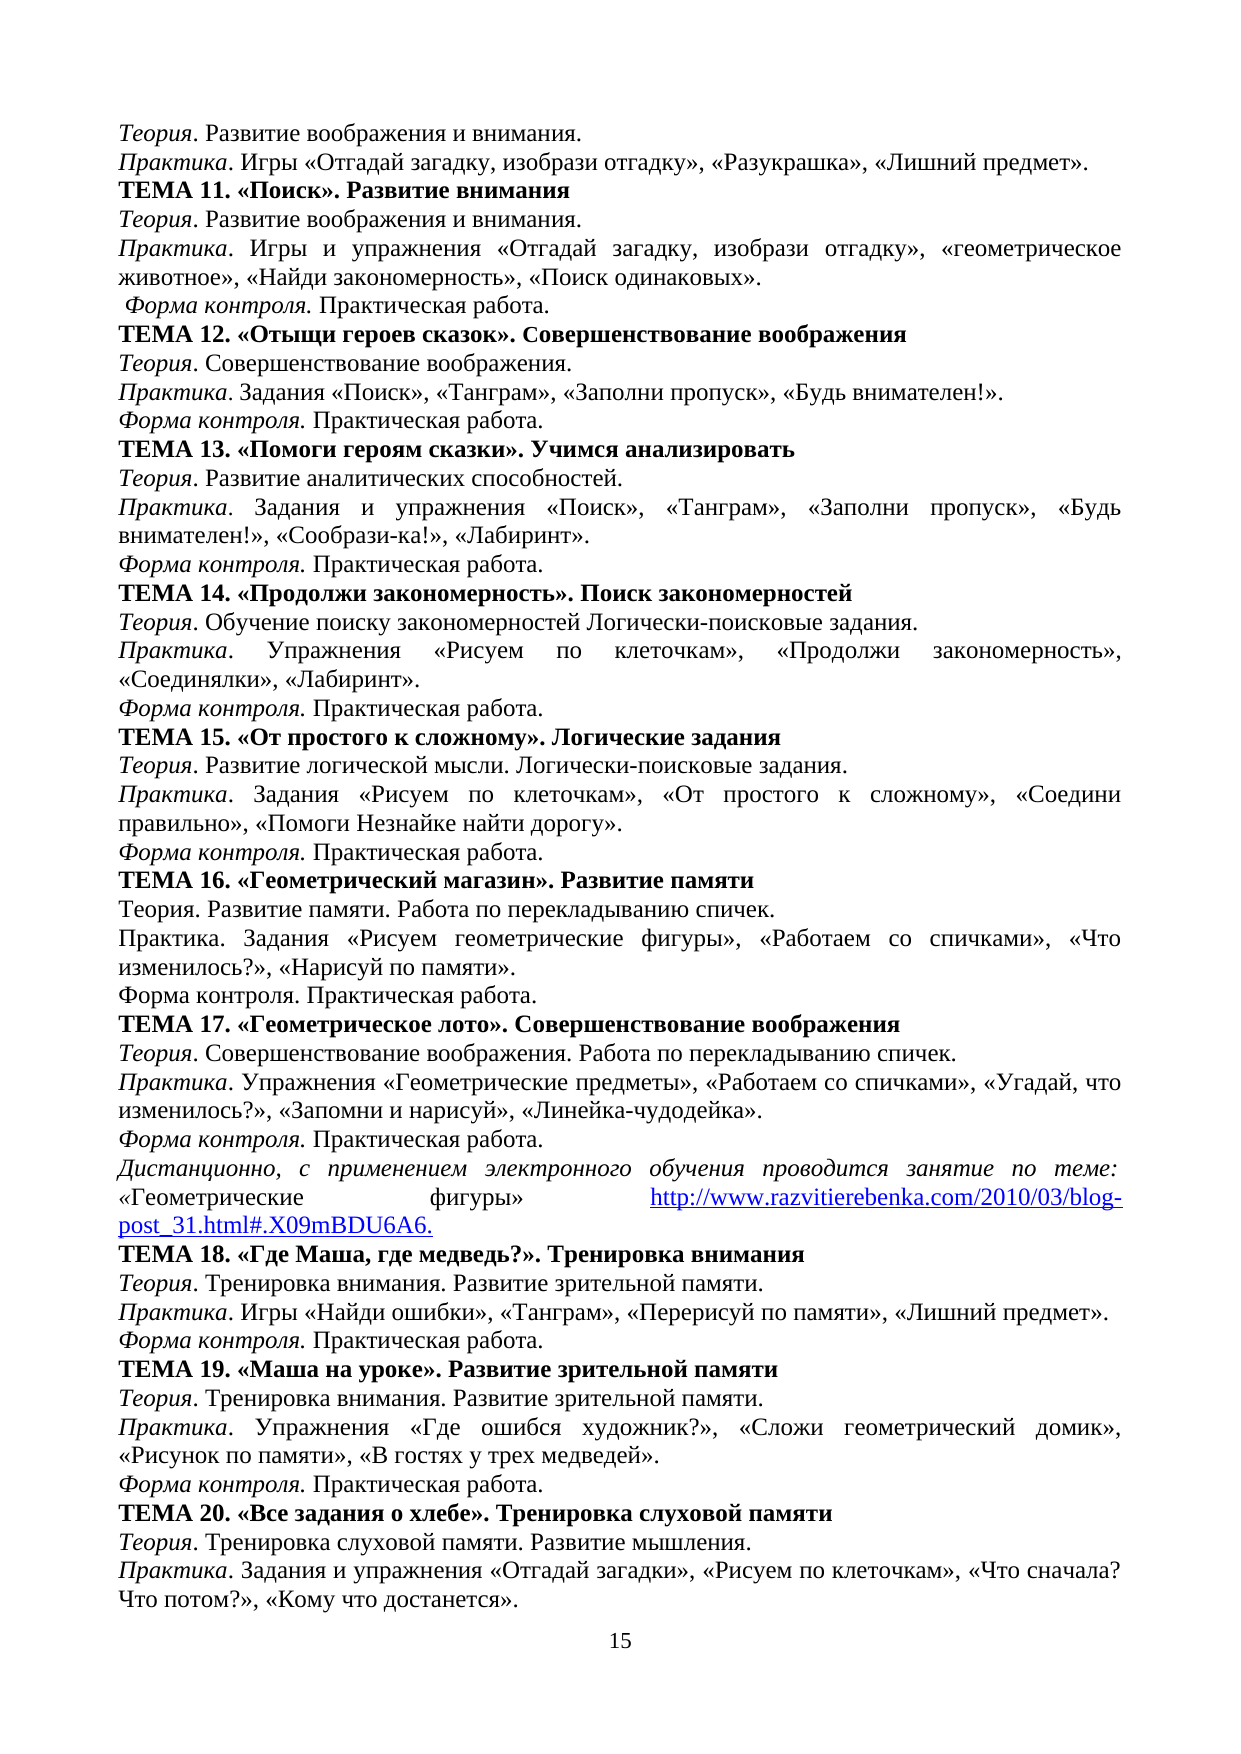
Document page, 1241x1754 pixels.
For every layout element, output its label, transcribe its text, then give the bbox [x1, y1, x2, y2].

text Практика. Задания и упражнения «Отгадай загадки», «Рисуем по клеточкам», «Что сначала? Что потом?», «Кому что достанется». [118, 1556, 1122, 1613]
text Теория. Развитие воображения и внимания. [118, 118, 1122, 147]
text Форма контроля. Практическая работа. [118, 291, 1122, 319]
text Теория. Развитие памяти. Работа по перекладыванию спичек. [118, 894, 1122, 923]
text Форма контроля. Практическая работа. [118, 693, 1122, 722]
text Теория. Развитие логической мысли. Логически-поисковые задания. [118, 751, 1122, 779]
text Форма контроля. Практическая работа. [118, 549, 1122, 578]
text Практика. Задания и упражнения «Поиск», «Танграм», «Заполни пропуск», «Будь внимателен!», «Сообрази-ка!», «Лабиринт». [118, 492, 1122, 549]
text Практика. Игры «Найди ошибки», «Танграм», «Перерисуй по памяти», «Лишний предмет». [118, 1297, 1122, 1326]
text ТЕМА 13. «Помоги героям сказки». Учимся анализировать [118, 434, 1122, 463]
text Теория. Тренировка внимания. Развитие зрительной памяти. [118, 1383, 1122, 1412]
text Теория. Совершенствование воображения. Работа по перекладыванию спичек. [118, 1038, 1122, 1067]
text ТЕМА 19. «Маша на уроке». Развитие зрительной памяти [118, 1354, 1122, 1383]
text ТЕМА 14. «Продолжи закономерность». Поиск закономерностей [118, 578, 1122, 607]
text Теория. Развитие воображения и внимания. [118, 204, 1122, 233]
text Форма контроля. Практическая работа. [118, 1124, 1122, 1153]
text Практика. Упражнения «Где ошибся художник?», «Сложи геометрический домик», «Рисунок по памяти», «В гостях у трех медведей». [118, 1412, 1122, 1469]
text ТЕМА 17. «Геометрическое лото». Совершенствование воображения [118, 1009, 1122, 1038]
text Практика. Задания «Рисуем по клеточкам», «От простого к сложному», «Соедини правильно», «Помоги Незнайке найти дорогу». [118, 779, 1122, 837]
text Практика. Игры «Отгадай загадку, изобрази отгадку», «Разукрашка», «Лишний предмет». [118, 147, 1122, 176]
text Дистанционно, с применением электронного обучения проводится занятие по теме: «Геометрические фигуры» http://www.razvitierebenka.com/2010/03/blog-post_31.html#.X09mBDU6A6. [118, 1153, 1122, 1239]
text ТЕМА 12. «Отыщи героев сказок». Совершенствование воображения [118, 319, 1122, 348]
text Форма контроля. Практическая работа. [118, 1469, 1122, 1498]
text Форма контроля. Практическая работа. [118, 981, 1122, 1009]
text Теория. Тренировка слуховой памяти. Развитие мышления. [118, 1527, 1122, 1556]
text Форма контроля. Практическая работа. [118, 406, 1122, 434]
text ТЕМА 18. «Где Маша, где медведь?». Тренировка внимания [118, 1239, 1122, 1268]
text Теория. Развитие аналитических способностей. [118, 463, 1122, 492]
text ТЕМА 11. «Поиск». Развитие внимания [118, 176, 1122, 204]
text Теория. Обучение поиску закономерностей Логически-поисковые задания. [118, 607, 1122, 636]
text Теория. Совершенствование воображения. [118, 348, 1122, 377]
text ТЕМА 20. «Все задания о хлебе». Тренировка слуховой памяти [118, 1498, 1122, 1527]
text Форма контроля. Практическая работа. [118, 837, 1122, 866]
text ТЕМА 15. «От простого к сложному». Логические задания [118, 722, 1122, 751]
text Практика. Игры и упражнения «Отгадай загадку, изобрази отгадку», «геометрическое животное», «Найди закономерность», «Поиск одинаковых». [118, 233, 1122, 291]
text Форма контроля. Практическая работа. [118, 1326, 1122, 1354]
text Практика. Упражнения «Геометрические предметы», «Работаем со спичками», «Угадай, что изменилось?», «Запомни и нарисуй», «Линейка-чудодейка». [118, 1067, 1122, 1124]
text Теория. Тренировка внимания. Развитие зрительной памяти. [118, 1268, 1122, 1297]
text Практика. Задания «Рисуем геометрические фигуры», «Работаем со спичками», «Что изменилось?», «Нарисуй по памяти». [118, 923, 1122, 981]
text ТЕМА 16. «Геометрический магазин». Развитие памяти [118, 866, 1122, 894]
text Практика. Задания «Поиск», «Танграм», «Заполни пропуск», «Будь внимателен!». [118, 377, 1122, 406]
text Практика. Упражнения «Рисуем по клеточкам», «Продолжи закономерность», «Соединялки», «Лабиринт». [118, 636, 1122, 693]
